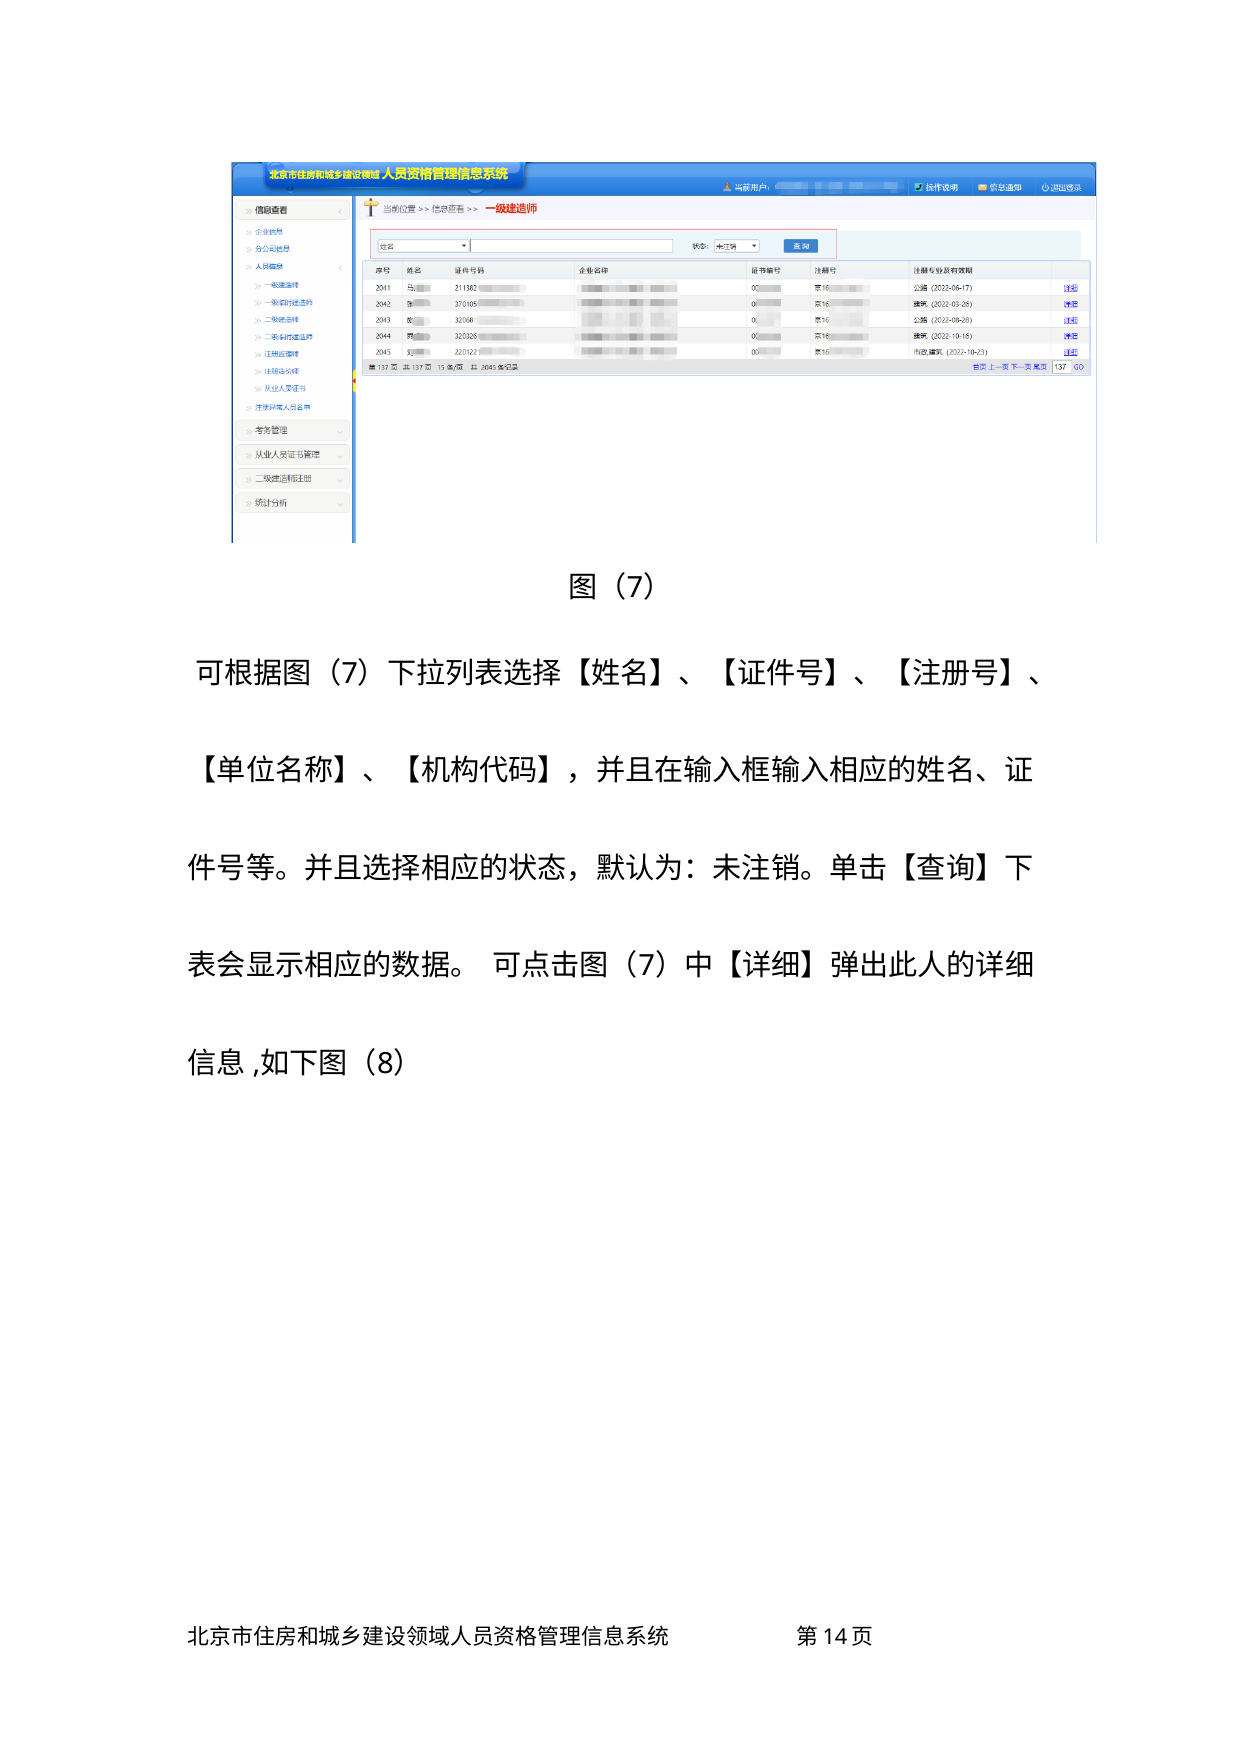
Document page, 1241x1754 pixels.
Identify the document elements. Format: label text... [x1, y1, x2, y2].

text 图（7） [187, 552, 1053, 617]
picture [231, 162, 1097, 543]
text 可根据图（7）下拉列表选择【姓名】、【证件号】、【注册号】、【单位名称】、【机构代码】，并且在输入框输入相应的姓名、证件号等。并且选择相应的状态，默认为：未注销。单击【查询】下表会显示相应的数据。 可点击图（7）中【详细】弹出此人的详细信息 ,如下图（8） [187, 638, 1053, 1093]
